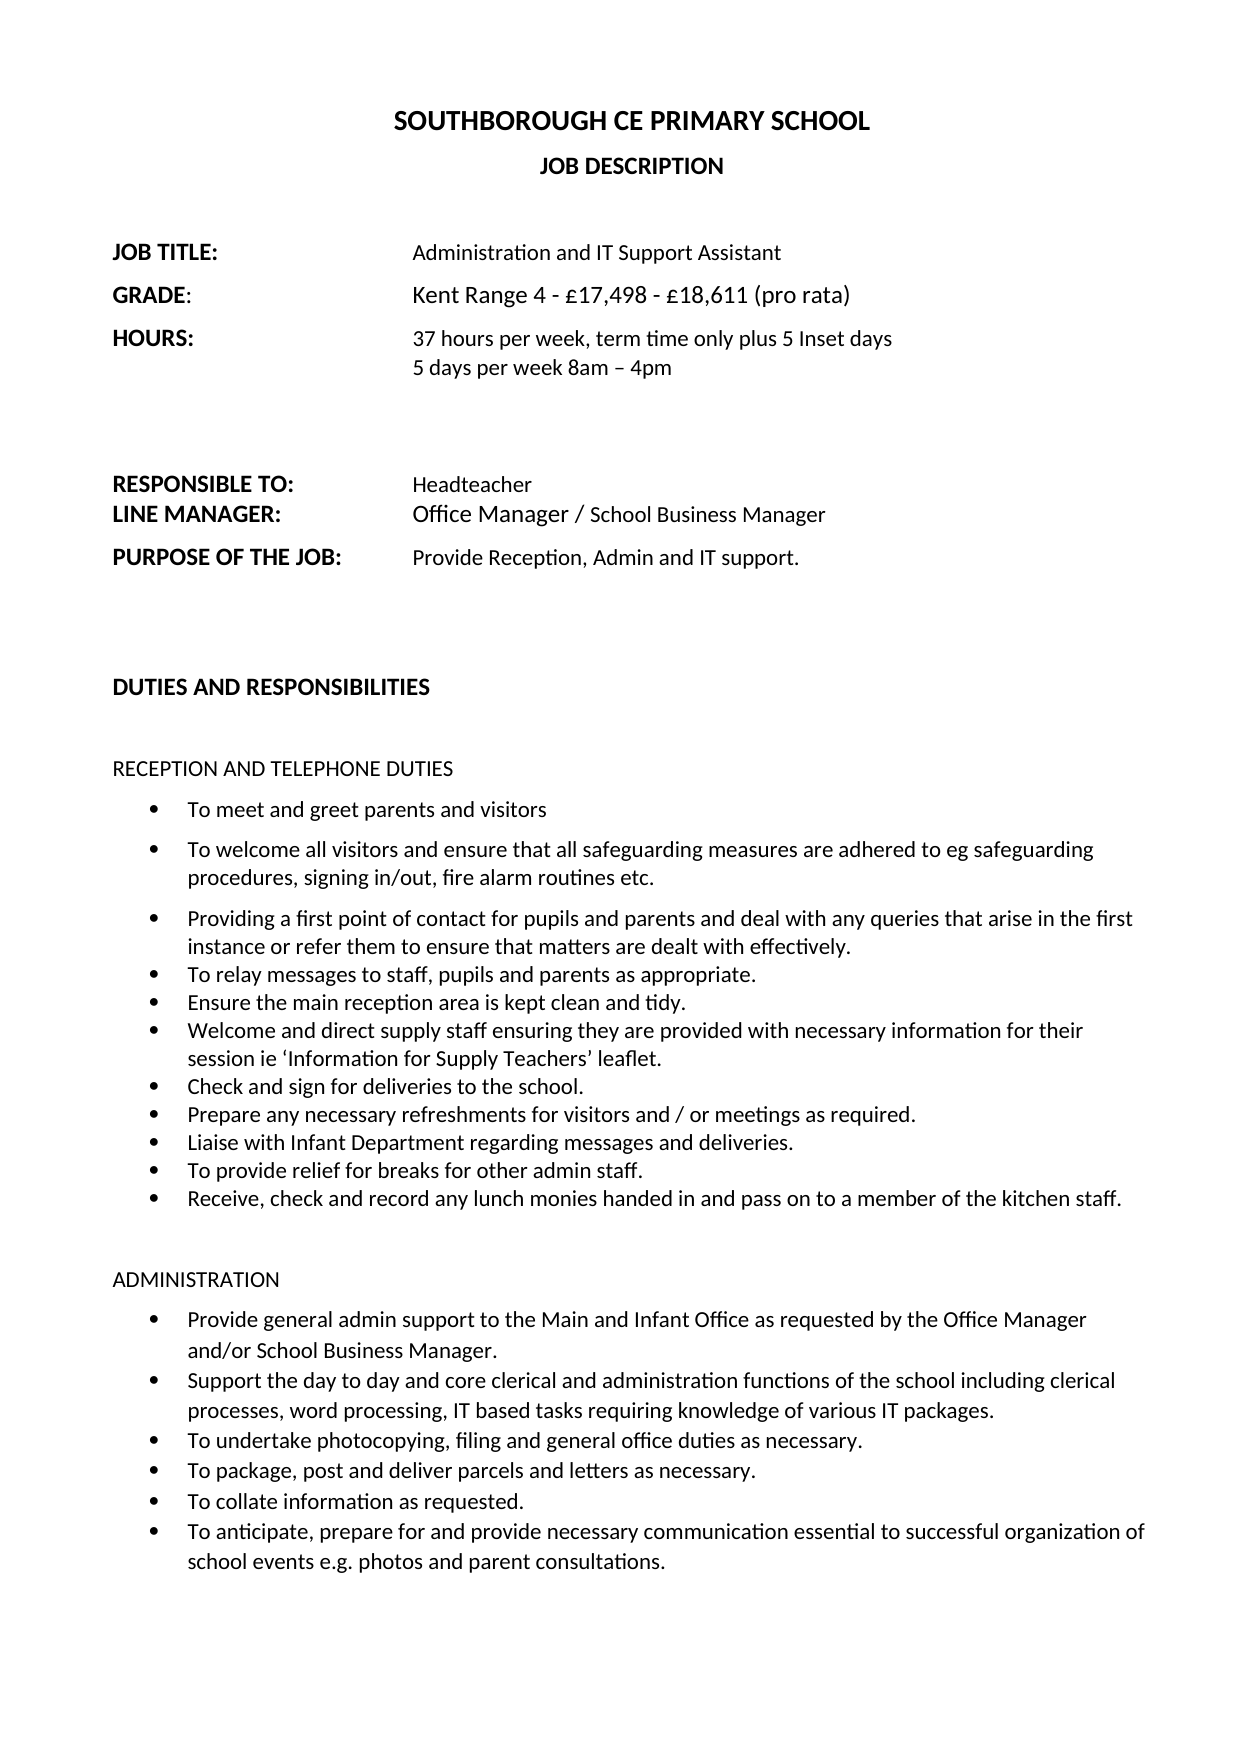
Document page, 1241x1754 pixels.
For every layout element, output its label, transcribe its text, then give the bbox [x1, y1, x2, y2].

list To anticipate, prepare for and provide necessary communication essential to successful organization of school events e.g. photos and parent consultations. [150, 1517, 1152, 1575]
text DUTIES AND RESPONSIBILITIES [112, 671, 1152, 701]
list To welcome all visitors and ensure that all safeguarding measures are adhered to eg safeguarding procedures, signing in/out, fire alarm routines etc. [150, 835, 1152, 891]
list Liaise with Infant Department regarding messages and deliveries. [150, 1128, 1152, 1156]
list Receive, check and record any lunch monies handed in and pass on to a member of the kitchen staff. [150, 1184, 1152, 1212]
list To package, post and deliver parcels and letters as necessary. [150, 1457, 1152, 1484]
list Welcome and direct supply staff ensuring they are provided with necessary information for their session ie ‘Information for Supply Teachers’ leaflet. [150, 1016, 1152, 1072]
text RESPONSIBLE TO: Headteacher [112, 468, 1152, 498]
list To meet and greet parents and visitors [150, 795, 1152, 823]
list To relay messages to staff, pupils and parents as appropriate. [150, 960, 1152, 988]
text LINE MANAGER: Office Manager / School Business Manager [112, 498, 1152, 529]
text ADMINISTRATION [112, 1265, 1152, 1293]
list Providing a first point of contact for pupils and parents and deal with any queries that arise in the first instance or refer them to ensure that matters are dealt with effectively. [150, 904, 1152, 960]
text HOURS: 37 hours per week, term time only plus 5 Inset days [112, 322, 1152, 353]
list Prepare any necessary refreshments for visitors and / or meetings as required. [150, 1100, 1152, 1128]
list To collate information as requested. [150, 1487, 1152, 1515]
list To provide relief for breaks for other admin staff. [150, 1156, 1152, 1184]
list Support the day to day and core clerical and administration functions of the school including clerical processes, word processing, IT based tasks requiring knowledge of various IT packages. [150, 1366, 1152, 1424]
text 5 days per week 8am – 4pm [112, 353, 1152, 381]
text GRADE: Kent Range 4 - £17,498 - £18,611 (pro rata) [112, 279, 1152, 310]
list To undertake photocopying, filing and general office duties as necessary. [150, 1426, 1152, 1454]
text PURPOSE OF THE JOB: Provide Reception, Admin and IT support. [112, 542, 1152, 572]
text SOUTHBOROUGH CE PRIMARY SCHOOL [112, 102, 1152, 138]
text JOB DESCRIPTION [112, 150, 1152, 181]
list Ensure the main reception area is kept clean and tidy. [150, 988, 1152, 1016]
text RECEPTION AND TELEPHONE DUTIES [112, 754, 1152, 782]
list Check and sign for deliveries to the school. [150, 1072, 1152, 1100]
list Provide general admin support to the Main and Infant Office as requested by the Office Manager and/or School Business Manager. [150, 1306, 1152, 1364]
text JOB TITLE: Administration and IT Support Assistant [112, 236, 1152, 267]
